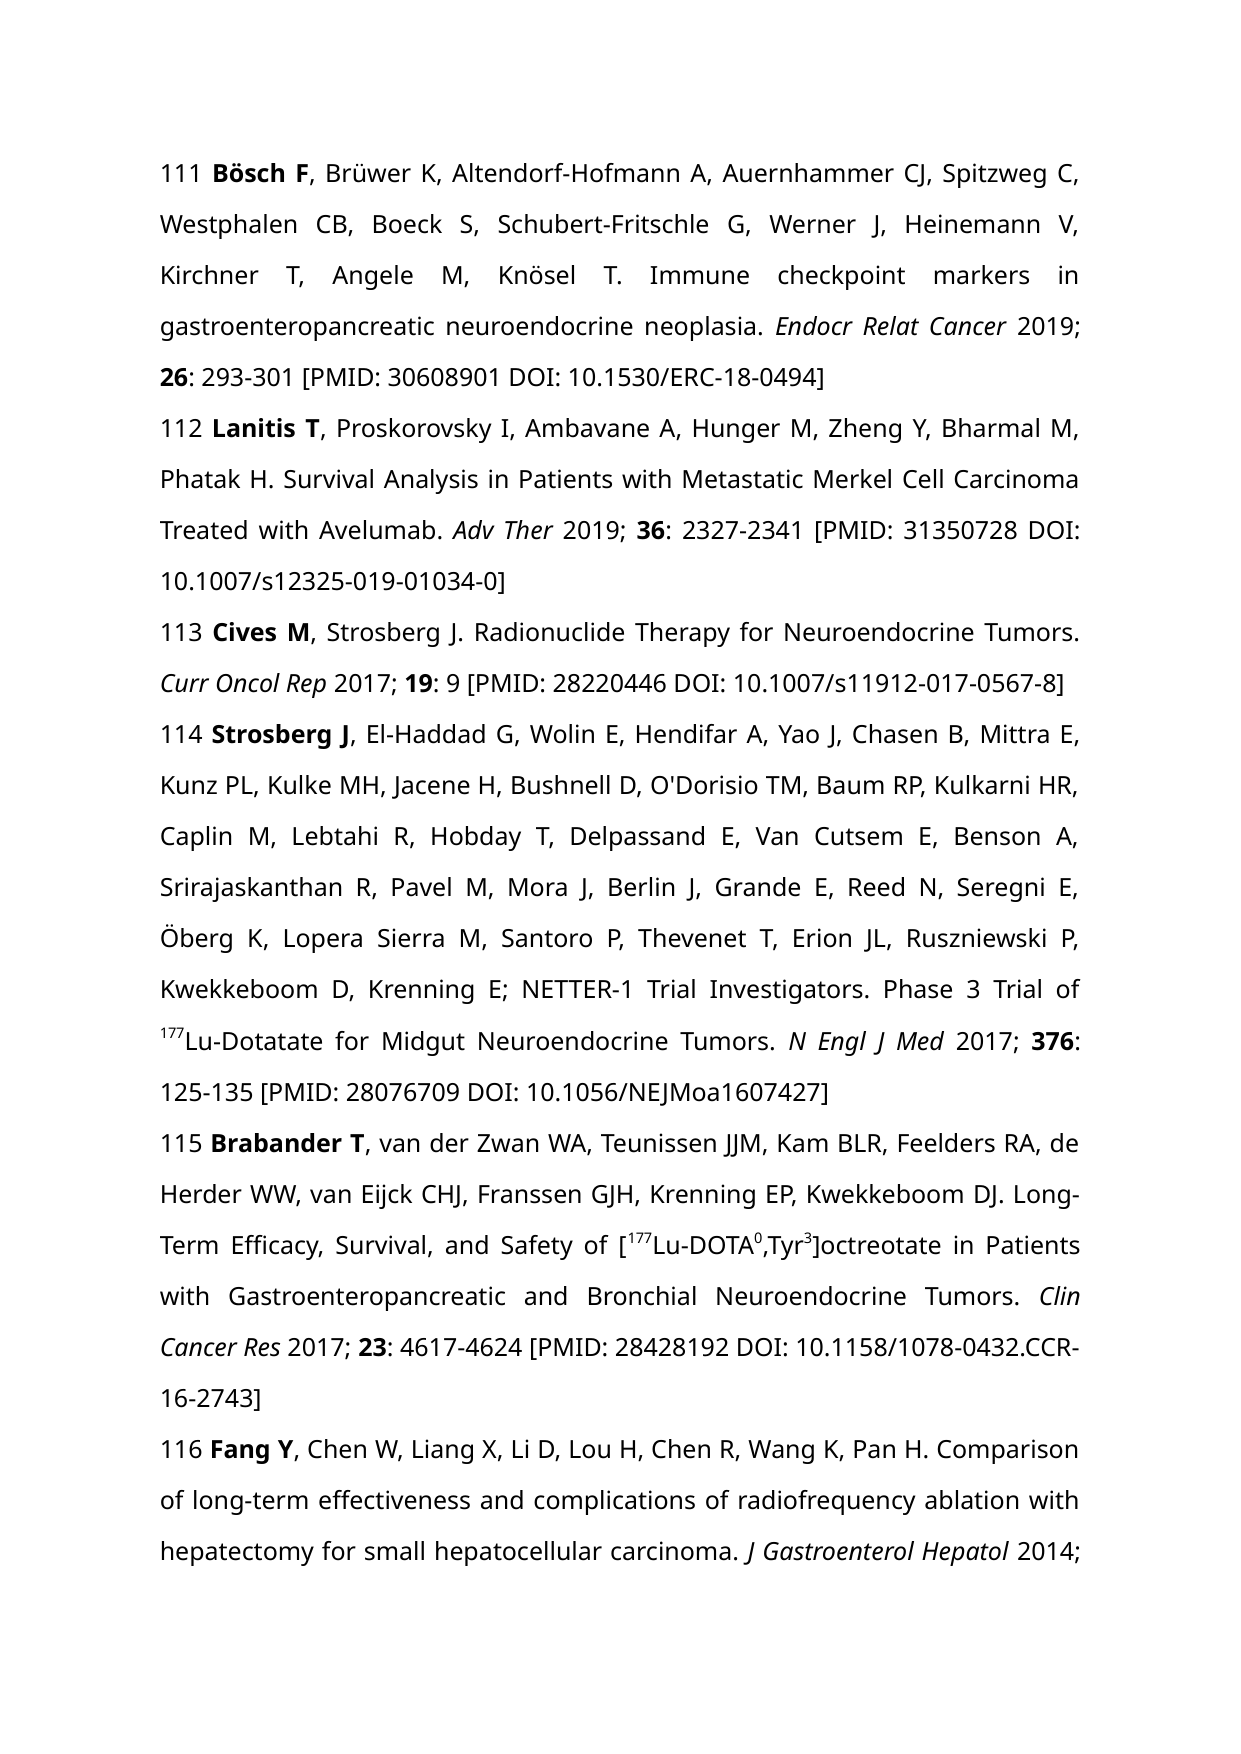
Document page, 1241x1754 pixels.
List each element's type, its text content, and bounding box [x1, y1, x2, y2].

text 112 Lanitis T, Proskorovsky I, Ambavane A, Hunger M, Zheng Y, Bharmal M, Phatak H. Survival Analysis in Patients with Metastatic Merkel Cell Carcinoma Treated with Avelumab. Adv Ther 2019; 36: 2327-2341 [PMID: 31350728 DOI: 10.1007/s12325-019-01034-0] [159, 411, 1081, 598]
text 113 Cives M, Strosberg J. Radionuclide Therapy for Neuroendocrine Tumors. Curr Oncol Rep 2017; 19: 9 [PMID: 28220446 DOI: 10.1007/s11912-017-0567-8] [159, 615, 1081, 700]
text 114 Strosberg J, El-Haddad G, Wolin E, Hendifar A, Yao J, Chasen B, Mittra E, Kunz PL, Kulke MH, Jacene H, Bushnell D, O'Dorisio TM, Baum RP, Kulkarni HR, Caplin M, Lebtahi R, Hobday T, Delpassand E, Van Cutsem E, Benson A, Srirajaskanthan R, Pavel M, Mora J, Berlin J, Grande E, Reed N, Seregni E, Öberg K, Lopera Sierra M, Santoro P, Thevenet T, Erion JL, Ruszniewski P, Kwekkeboom D, Krenning E; NETTER-1 Trial Investigators. Phase 3 Trial of 177Lu-Dotatate for Midgut Neuroendocrine Tumors. N Engl J Med 2017; 376: 125-135 [PMID: 28076709 DOI: 10.1056/NEJMoa1607427] [159, 717, 1081, 1108]
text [159, 1432, 1081, 1568]
text 111 Bösch F, Brüwer K, Altendorf-Hofmann A, Auernhammer CJ, Spitzweg C, Westphalen CB, Boeck S, Schubert-Fritschle G, Werner J, Heinemann V, Kirchner T, Angele M, Knösel T. Immune checkpoint markers in gastroenteropancreatic neuroendocrine neoplasia. Endocr Relat Cancer 2019; 26: 293-301 [PMID: 30608901 DOI: 10.1530/ERC-18-0494] [159, 156, 1081, 394]
text 115 Brabander T, van der Zwan WA, Teunissen JJM, Kam BLR, Feelders RA, de Herder WW, van Eijck CHJ, Franssen GJH, Krenning EP, Kwekkeboom DJ. Long-Term Efficacy, Survival, and Safety of [177Lu-DOTA0,Tyr3]octreotate in Patients with Gastroenteropancreatic and Bronchial Neuroendocrine Tumors. Clin Cancer Res 2017; 23: 4617-4624 [PMID: 28428192 DOI: 10.1158/1078-0432.CCR-16-2743] [159, 1125, 1081, 1414]
